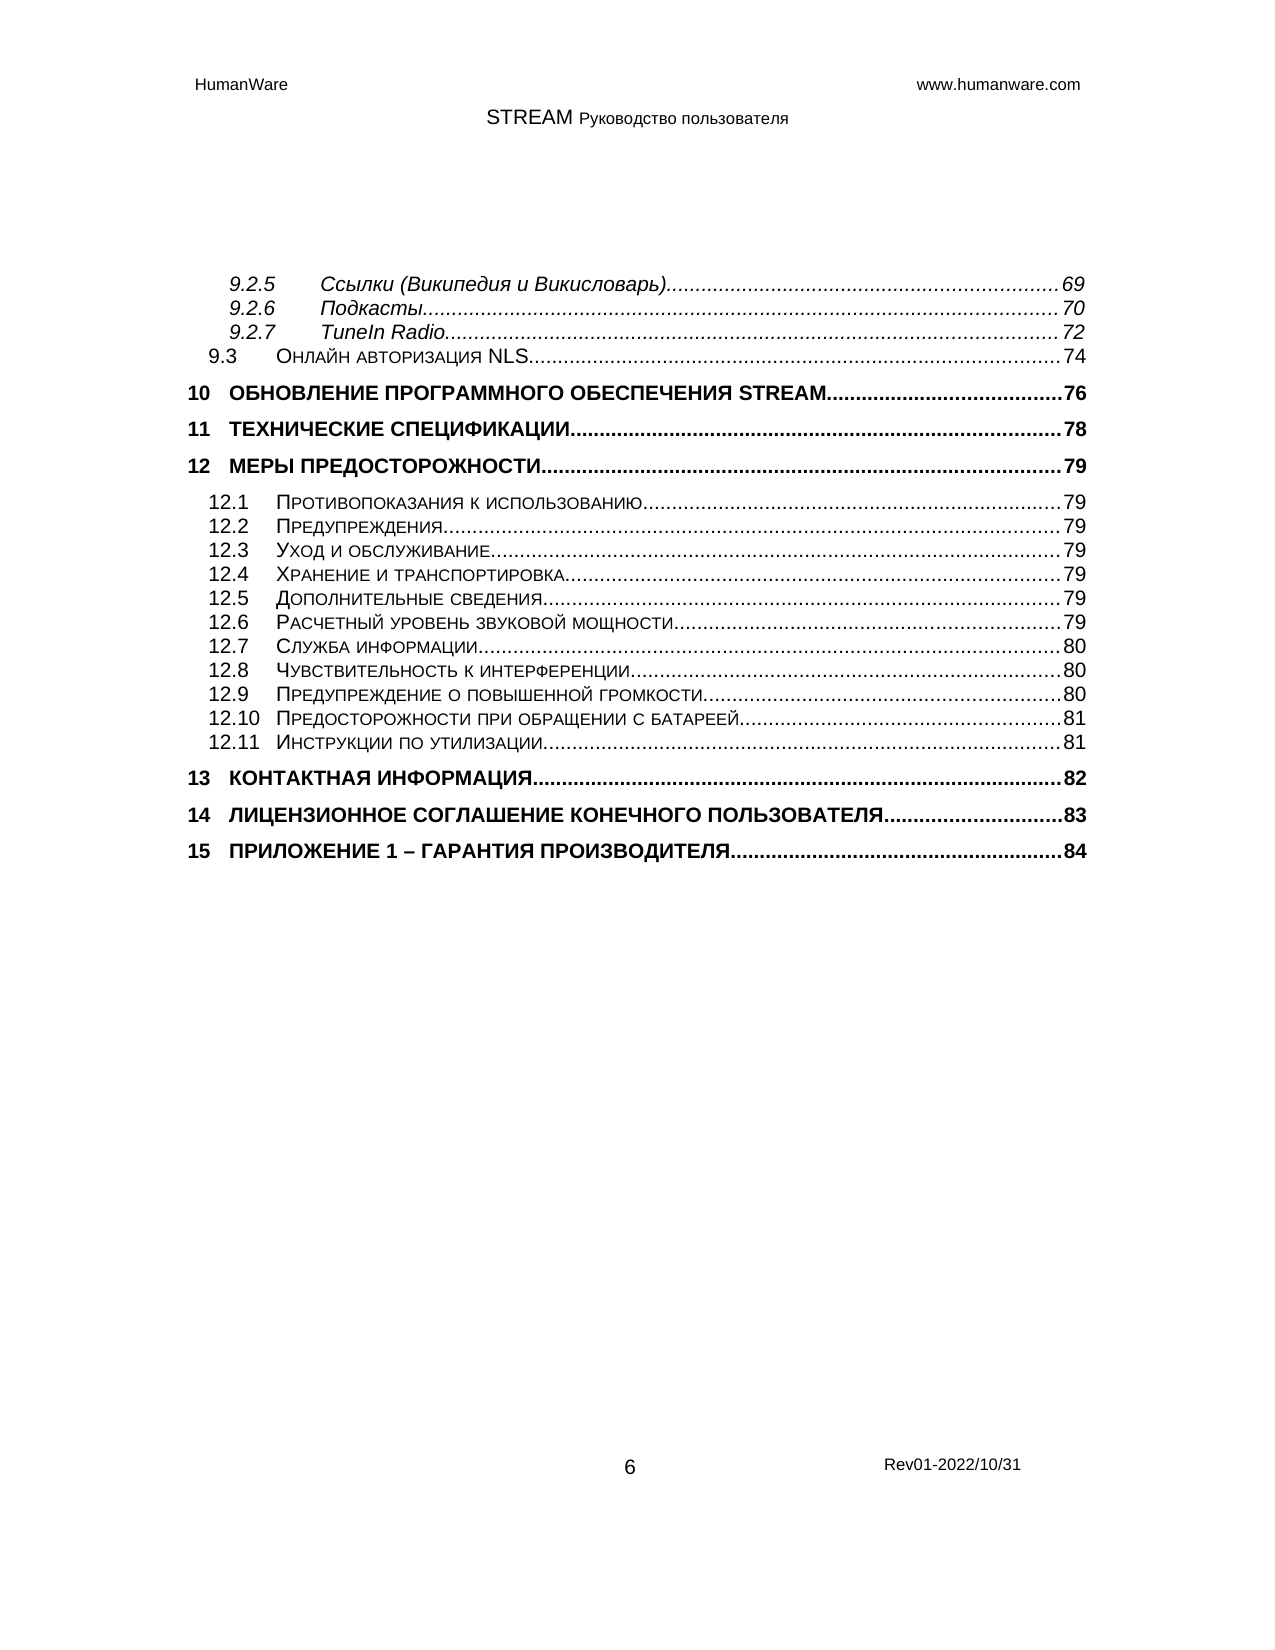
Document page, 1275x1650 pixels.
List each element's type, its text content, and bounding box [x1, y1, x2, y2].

text 12.6 Расчетный уровень звуковой мощности 79 [208, 610, 1088, 634]
text 12.3 Уход и обслуживание 79 [208, 538, 1088, 562]
text 12.9 Предупреждение о повышенной громкости 80 [208, 682, 1088, 706]
text 12.11 Инструкции по утилизации 81 [208, 729, 1088, 753]
text 9.2.5 Ссылки (Википедия и Викисловарь) 69 [229, 272, 1088, 296]
text 12.7 Служба информации 80 [208, 634, 1088, 658]
text 12.8 Чувствительность к интерференции 80 [208, 658, 1088, 682]
text 9.2.6 Подкасты 70 [229, 296, 1088, 320]
text 9.3 Онлайн авторизация NLS 74 [208, 344, 1088, 368]
text 12.1 Противопоказания к использованию 79 [208, 490, 1088, 514]
text 13 Контактная информация 82 [187, 766, 1088, 790]
text 12 Меры предосторожности 79 [187, 453, 1088, 477]
text 12.4 Хранение и транспортировка 79 [208, 562, 1088, 586]
text 10 Обновление программного обеспечения Stream 76 [187, 381, 1088, 404]
text 14 Лицензионное соглашение конечного пользователя 83 [187, 802, 1088, 826]
text 12.2 Предупреждения 79 [208, 514, 1088, 538]
text 11 Технические спецификации 78 [187, 417, 1088, 441]
text 12.5 Дополнительные сведения 79 [208, 586, 1088, 610]
text 12.10 Предосторожности при обращении с батареей 81 [208, 706, 1088, 729]
text 15 Приложение 1 – Гарантия производителя 84 [187, 839, 1088, 863]
text 9.2.7 TuneIn Radio 72 [229, 320, 1088, 344]
